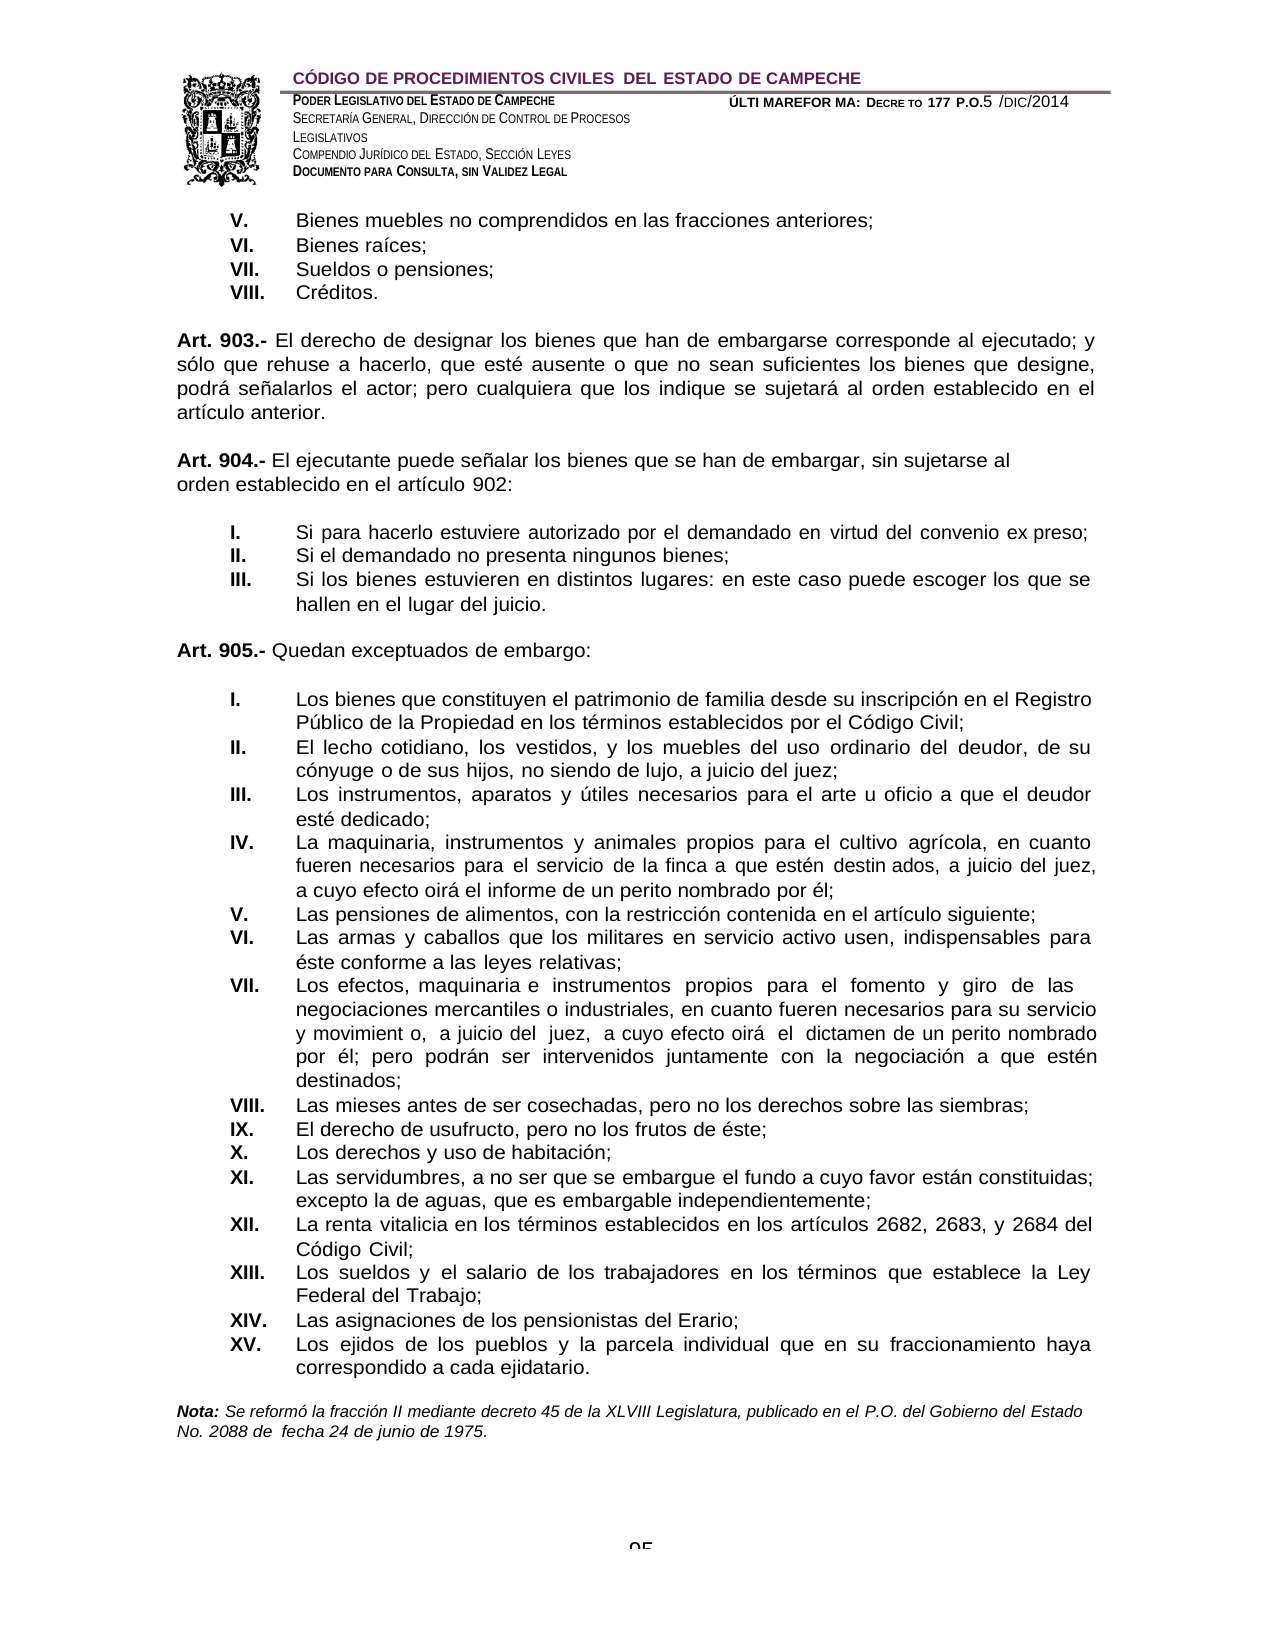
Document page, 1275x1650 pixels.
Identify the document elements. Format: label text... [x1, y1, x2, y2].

list Los ejidos de los pueblos y la parcela individual que en su fraccionamiento haya correspondido a cada ejidatario. [230, 1333, 1096, 1379]
list Si para hacerlo estuviere autorizado por el demandado en virtud del convenio ex preso; [230, 521, 1112, 543]
list Los instrumentos, aparatos y útiles necesarios para el arte u oficio a que el deudor esté dedicado; [230, 783, 1097, 830]
list La renta vitalicia en los términos establecidos en los artículos 2682, 2683, y 2684 del Código Civil; [230, 1213, 1098, 1260]
list Bienes muebles no comprendidos en las fracciones anteriores; [230, 209, 1112, 232]
text Federal del Trabajo; [296, 1284, 1112, 1307]
text negociaciones mercantiles o industriales, en cuanto fueren necesarios para su servicio y movimient o, a juicio del juez, a cuyo efecto oirá el dictamen de un perito nombrado por él; pero podrán ser intervenidos juntamente con la negociación a que estén destinados; [296, 998, 1098, 1092]
list Los sueldos y el salario de los trabajadores en los términos que establece la Ley [230, 1262, 1112, 1283]
list Las servidumbres, a no ser que se embargue el fundo a cuyo favor están constituidas; excepto la de aguas, que es embargable independientemente; [230, 1166, 1097, 1212]
list Los derechos y uso de habitación; [230, 1141, 1112, 1164]
list Las pensiones de alimentos, con la restricción contenida en el artículo siguiente; [230, 904, 1112, 925]
list Si el demandado no presenta ningunos bienes; [230, 544, 1112, 567]
list Las armas y caballos que los militares en servicio activo usen, indispensables para éste conforme a las leyes relativas; [230, 926, 1097, 974]
list Bienes raíces; [230, 234, 1112, 257]
text Art. 903.- El derecho de designar los bienes que han de embargarse corresponde al ejecutado; y sólo que rehuse a hacerlo, que esté ausente o que no sean suficientes los bienes que designe, podrá señalarlos el actor; pero cualquiera que los indique se sujetará al orden establecido en el artículo anterior. [177, 329, 1098, 423]
list Si los bienes estuvieren en distintos lugares: en este caso puede escoger los que se hallen en el lugar del juicio. [230, 568, 1097, 615]
list Las asignaciones de los pensionistas del Erario; [230, 1309, 1112, 1332]
picture [181, 71, 262, 187]
text fueren necesarios para el servicio de la finca a que estén destin ados, a juicio del juez, a cuyo efecto oirá el informe de un perito nombrado por él; [296, 854, 1099, 902]
list La maquinaria, instrumentos y animales propios para el cultivo agrícola, en cuanto [230, 833, 1112, 854]
list Las mieses antes de ser cosechadas, pero no los derechos sobre las siembras; [230, 1094, 1112, 1117]
text Nota: Se reformó la fracción II mediante decreto 45 de la XLVIII Legislatura, publicado en el P.O. del Gobierno del Estado No. 2088 de fecha 24 de junio de 1975. [177, 1403, 1099, 1441]
list Sueldos o pensiones; [230, 257, 1112, 280]
list Créditos. [230, 281, 1112, 303]
list El lecho cotidiano, los vestidos, y los muebles del uso ordinario del deudor, de su cónyuge o de sus hijos, no siendo de lujo, a juicio del juez; [230, 736, 1097, 782]
list Los bienes que constituyen el patrimonio de familia desde su inscripción en el Registro Público de la Propiedad en los términos establecidos por el Código Civil; [230, 688, 1098, 734]
text Art. 904.- El ejecutante puede señalar los bienes que se han de embargar, sin sujetarse al orden establecido en el artículo 902: [177, 449, 1049, 495]
list Los efectos, maquinaria e instrumentos propios para el fomento y giro de las [230, 976, 1112, 997]
text Art. 905.- Quedan exceptuados de embargo: [177, 639, 1112, 662]
list El derecho de usufructo, pero no los frutos de éste; [230, 1117, 1112, 1140]
